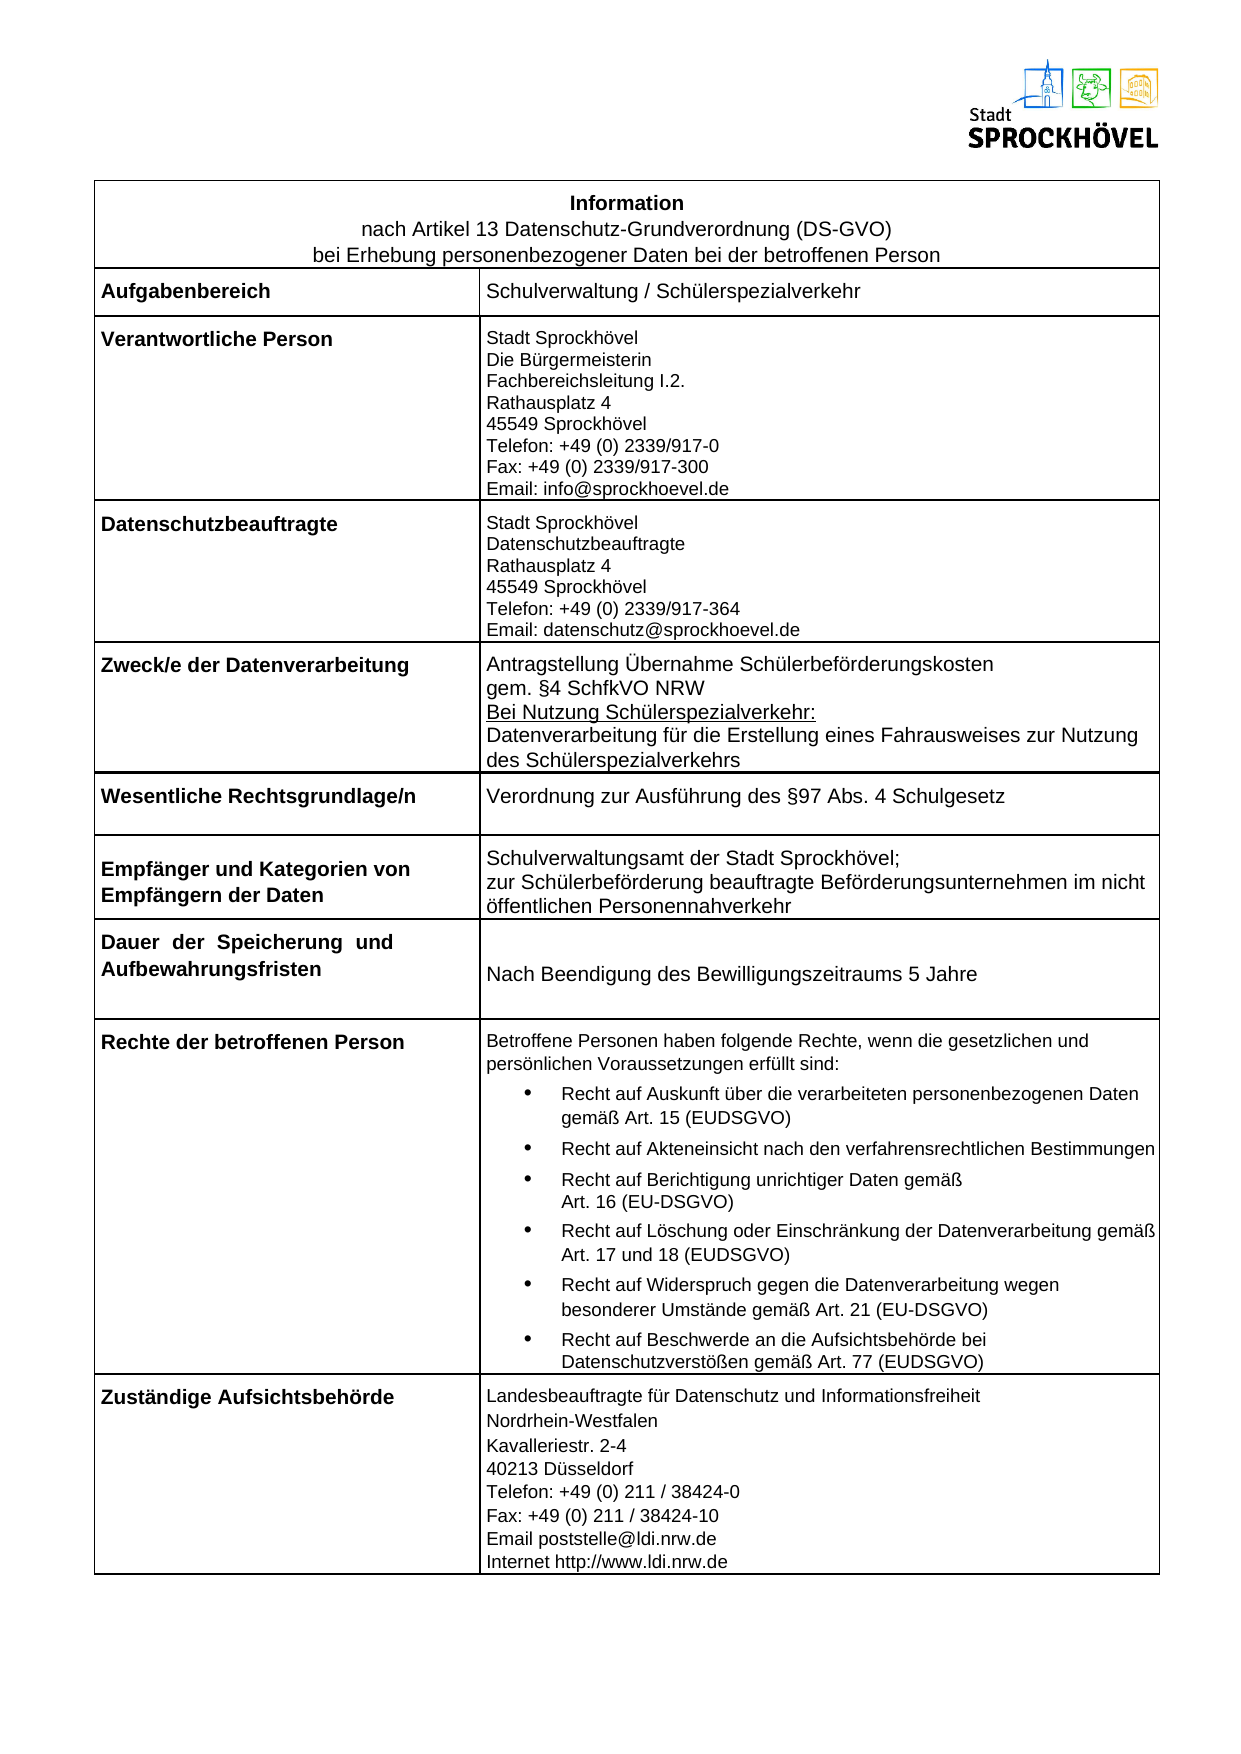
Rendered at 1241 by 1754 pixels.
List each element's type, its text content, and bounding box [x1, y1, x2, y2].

table_cell Dauer der Speicherung und Aufbewahrungsfristen [95, 920, 479, 1017]
table_cell Stadt Sprockhövel Die Bürgermeisterin Fachbereichsleitung I.2. Rathausplatz 4 45549 Sprockhövel Telefon: +49 (0) 2339/917-0 Fax: +49 (0) 2339/917-300 Email: info@sprockhoevel.de [481, 317, 1159, 499]
table_cell Nach Beendigung des Bewilligungszeitraums 5 Jahre [481, 920, 1159, 1017]
table_cell Verantwortliche Person [95, 317, 479, 499]
picture [968, 59, 1159, 148]
table_cell Zuständige Aufsichtsbehörde [95, 1375, 479, 1572]
table_cell Betroffene Personen haben folgende Rechte, wenn die gesetzlichen und persönlichen Voraussetzungen erfüllt sind: Recht auf Auskunft über die verarbeiteten personenbezogenen Daten gemäß Art. 15 (EUDSGVO) Recht auf Akteneinsicht nach den verfahrensrechtlichen Bestimmungen Recht auf Berichtigung unrichtiger Daten gemäß Art. 16 (EU-DSGVO) Recht auf Löschung oder Einschränkung der Datenverarbeitung gemäß Art. 17 und 18 (EUDSGVO) Recht auf Widerspruch gegen die Datenverarbeitung wegen besonderer Umstände gemäß Art. 21 (EU-DSGVO) Recht auf Beschwerde an die Aufsichtsbehörde bei Datenschutzverstößen gemäß Art. 77 (EUDSGVO) [481, 1020, 1159, 1373]
table_cell Verordnung zur Ausführung des §97 Abs. 4 Schulgesetz [481, 774, 1159, 833]
table_cell Schulverwaltung / Schülerspezialverkehr [480, 269, 1159, 314]
table_cell Schulverwaltungsamt der Stadt Sprockhövel; zur Schülerbeförderung beauftragte Beförderungsunternehmen im nicht öffentlichen Personennahverkehr [481, 836, 1159, 918]
table_cell Rechte der betroffenen Person [95, 1020, 479, 1373]
table_cell Zweck/e der Datenverarbeitung [95, 643, 479, 771]
table_cell Antragstellung Übernahme Schülerbeförderungskosten gem. §4 SchfkVO NRW Bei Nutzung Schülerspezialverkehr: Datenverarbeitung für die Erstellung eines Fahrausweises zur Nutzung des Schülerspezialverkehrs [481, 643, 1159, 771]
table_cell Landesbeauftragte für Datenschutz und Informationsfreiheit Nordrhein-Westfalen Kavalleriestr. 2-4 40213 Düsseldorf Telefon: +49 (0) 211 / 38424-0 Fax: +49 (0) 211 / 38424-10 Email poststelle@ldi.nrw.de Internet http://www.ldi.nrw.de [481, 1375, 1159, 1572]
table_header Information nach Artikel 13 Datenschutz-Grundverordnung (DS-GVO) bei Erhebung personenbezogener Daten bei der betroffenen Person [95, 181, 1159, 267]
table_cell Aufgabenbereich [95, 269, 479, 314]
table_cell Empfänger und Kategorien von Empfängern der Daten [95, 836, 479, 918]
table_cell Stadt Sprockhövel Datenschutzbeauftragte Rathausplatz 4 45549 Sprockhövel Telefon: +49 (0) 2339/917-364 Email: datenschutz@sprockhoevel.de [481, 501, 1159, 641]
table_cell Wesentliche Rechtsgrundlage/n [95, 774, 479, 833]
table_cell Datenschutzbeauftragte [95, 501, 479, 641]
